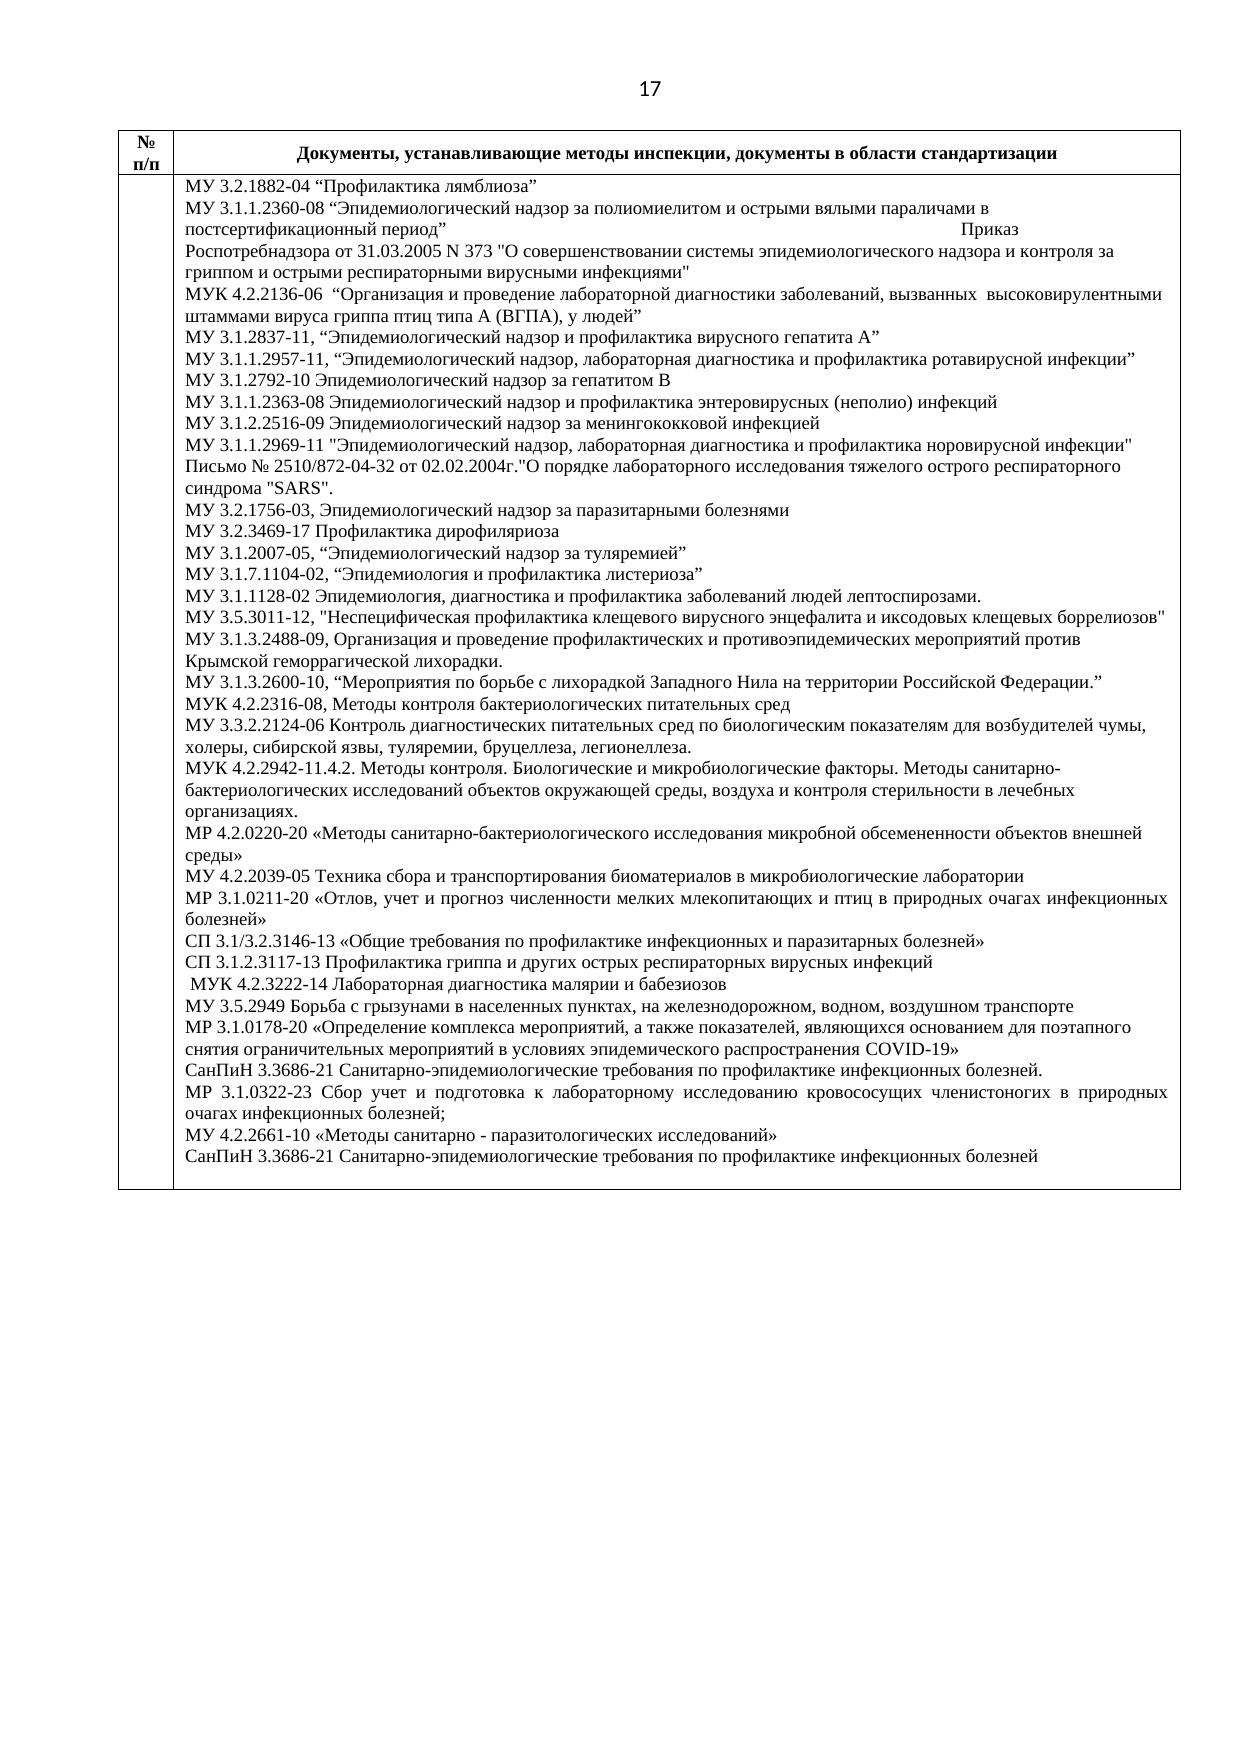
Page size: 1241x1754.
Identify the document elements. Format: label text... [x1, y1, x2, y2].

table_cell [174, 175, 1180, 1188]
table_cell [119, 175, 173, 1188]
table_header Документы, устанавливающие методы инспекции, документы в области стандартизации [174, 131, 1180, 174]
table_header № п/п [119, 131, 173, 174]
